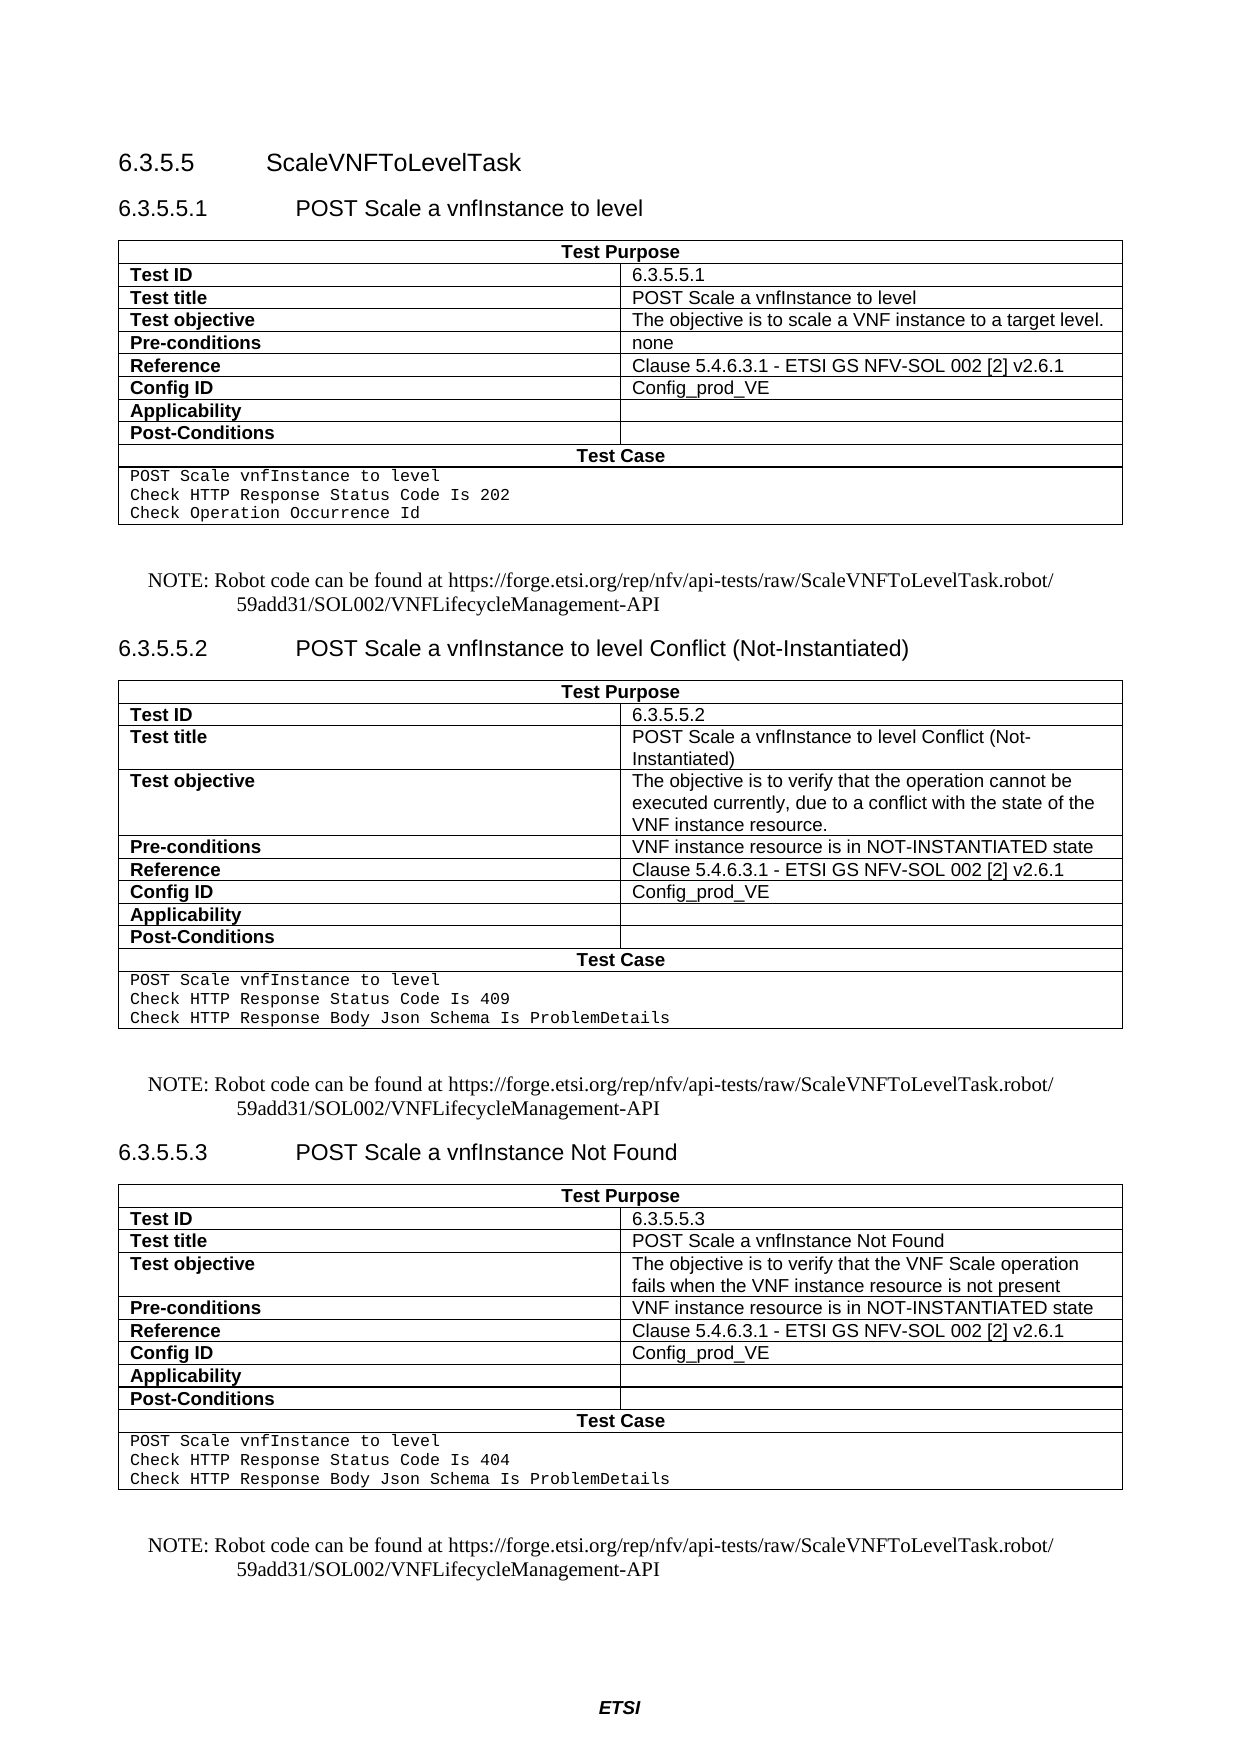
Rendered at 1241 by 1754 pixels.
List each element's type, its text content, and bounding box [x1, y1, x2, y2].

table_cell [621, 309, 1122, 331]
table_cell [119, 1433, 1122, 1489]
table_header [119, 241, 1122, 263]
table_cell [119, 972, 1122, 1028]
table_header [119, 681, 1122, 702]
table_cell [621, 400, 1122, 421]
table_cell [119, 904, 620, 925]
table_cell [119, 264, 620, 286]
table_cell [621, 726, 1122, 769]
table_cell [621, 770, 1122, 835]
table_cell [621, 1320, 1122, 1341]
text NOTE: Robot code can be found at https://forge.etsi.org/rep/nfv/api-tests/raw/ScaleVNFToLevelTask.robot/59add31/SOL002/VNFLifecycleManagement-API [148, 568, 1122, 616]
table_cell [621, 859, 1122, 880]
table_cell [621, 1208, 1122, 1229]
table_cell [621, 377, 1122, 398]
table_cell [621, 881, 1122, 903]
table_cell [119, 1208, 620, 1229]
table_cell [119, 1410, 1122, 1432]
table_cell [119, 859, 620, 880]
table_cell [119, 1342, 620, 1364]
subtitle 6.3.5.5 ScaleVNFToLevelTask [118, 148, 1122, 176]
subtitle 6.3.5.5.3 POST Scale a vnfInstance Not Found [118, 1139, 1122, 1165]
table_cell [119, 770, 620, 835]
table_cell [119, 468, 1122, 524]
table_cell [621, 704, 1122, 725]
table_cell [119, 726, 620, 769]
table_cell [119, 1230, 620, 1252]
subtitle 6.3.5.5.1 POST Scale a vnfInstance to level [118, 195, 1122, 222]
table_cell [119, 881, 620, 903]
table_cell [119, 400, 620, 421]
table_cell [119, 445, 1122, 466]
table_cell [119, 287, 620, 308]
subtitle 6.3.5.5.2 POST Scale a vnfInstance to level Conflict (Not-Instantiated) [118, 635, 1122, 661]
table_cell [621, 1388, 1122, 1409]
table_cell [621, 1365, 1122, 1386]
text NOTE: Robot code can be found at https://forge.etsi.org/rep/nfv/api-tests/raw/ScaleVNFToLevelTask.robot/59add31/SOL002/VNFLifecycleManagement-API [148, 1072, 1122, 1120]
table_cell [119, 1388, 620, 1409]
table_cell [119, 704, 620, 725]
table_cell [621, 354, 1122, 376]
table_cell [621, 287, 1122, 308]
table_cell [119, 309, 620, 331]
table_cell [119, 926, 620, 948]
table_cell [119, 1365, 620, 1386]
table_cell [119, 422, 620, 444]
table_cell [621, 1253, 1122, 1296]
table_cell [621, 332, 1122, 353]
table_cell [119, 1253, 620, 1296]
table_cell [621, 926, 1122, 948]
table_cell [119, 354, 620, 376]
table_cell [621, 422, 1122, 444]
text NOTE: Robot code can be found at https://forge.etsi.org/rep/nfv/api-tests/raw/ScaleVNFToLevelTask.robot/59add31/SOL002/VNFLifecycleManagement-API [148, 1533, 1122, 1581]
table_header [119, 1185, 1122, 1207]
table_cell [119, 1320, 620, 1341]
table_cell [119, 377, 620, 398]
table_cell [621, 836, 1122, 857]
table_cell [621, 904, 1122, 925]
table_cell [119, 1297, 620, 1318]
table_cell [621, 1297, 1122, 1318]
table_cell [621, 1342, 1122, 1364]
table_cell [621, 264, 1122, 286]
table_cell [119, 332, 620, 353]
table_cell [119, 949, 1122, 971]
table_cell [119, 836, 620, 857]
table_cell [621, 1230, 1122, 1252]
